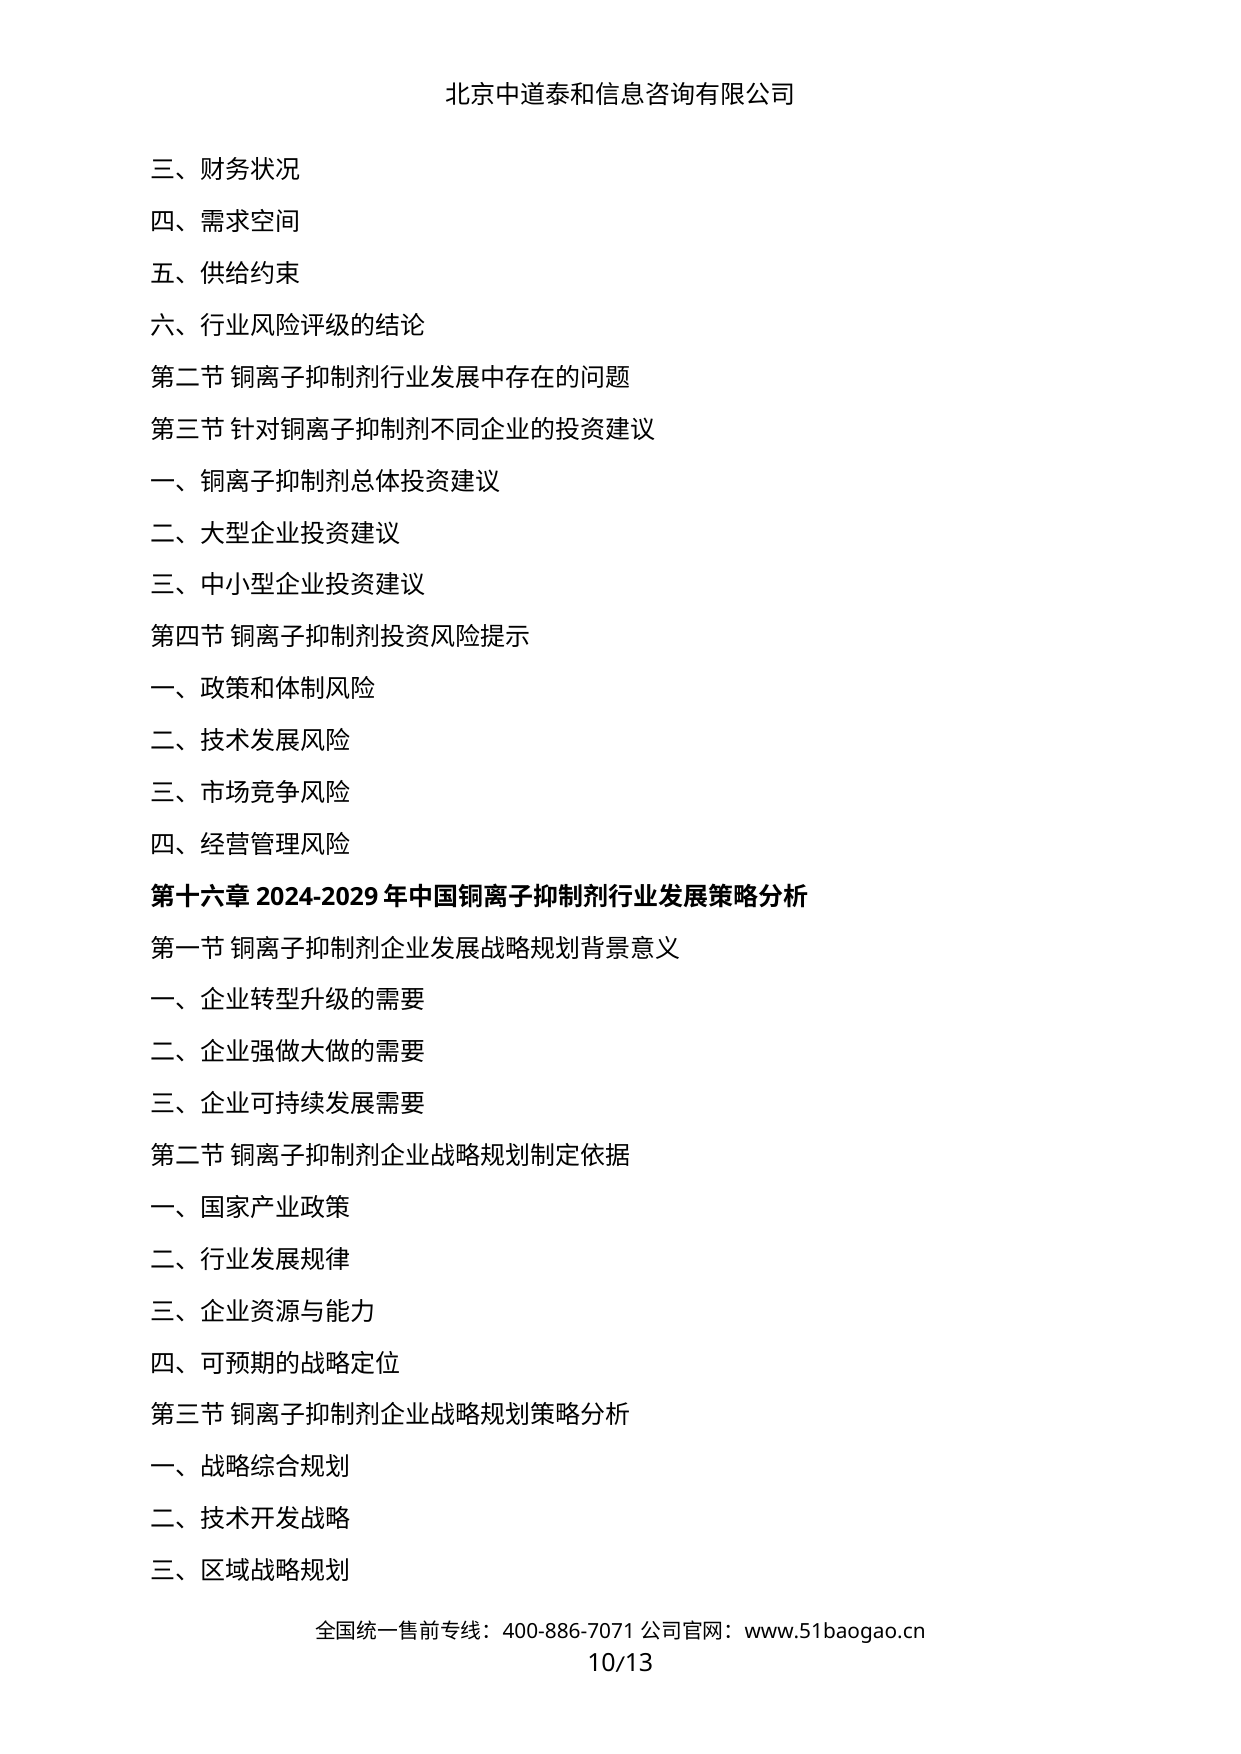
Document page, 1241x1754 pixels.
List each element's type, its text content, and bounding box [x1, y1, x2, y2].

text 四、可预期的战略定位 [150, 1343, 1090, 1379]
text 第一节 铜离子抑制剂企业发展战略规划背景意义 [150, 928, 1090, 964]
text 第三节 铜离子抑制剂企业战略规划策略分析 [150, 1395, 1090, 1431]
text 一、战略综合规划 [150, 1447, 1090, 1483]
text 三、企业资源与能力 [150, 1291, 1090, 1327]
text 三、财务状况 [150, 150, 1090, 186]
text 三、区域战略规划 [150, 1551, 1090, 1587]
text 一、企业转型升级的需要 [150, 980, 1090, 1016]
text 四、需求空间 [150, 202, 1090, 238]
text 第三节 针对铜离子抑制剂不同企业的投资建议 [150, 409, 1090, 446]
text 三、市场竞争风险 [150, 772, 1090, 809]
text 二、技术开发战略 [150, 1499, 1090, 1535]
text 一、政策和体制风险 [150, 669, 1090, 705]
text 第四节 铜离子抑制剂投资风险提示 [150, 617, 1090, 653]
text 第二节 铜离子抑制剂企业战略规划制定依据 [150, 1136, 1090, 1172]
text 一、铜离子抑制剂总体投资建议 [150, 461, 1090, 497]
text 二、企业强做大做的需要 [150, 1032, 1090, 1068]
text 三、企业可持续发展需要 [150, 1084, 1090, 1120]
text 二、技术发展风险 [150, 721, 1090, 757]
text 二、行业发展规律 [150, 1239, 1090, 1276]
text 二、大型企业投资建议 [150, 513, 1090, 549]
text 第二节 铜离子抑制剂行业发展中存在的问题 [150, 357, 1090, 394]
text 第十六章 2024-2029年中国铜离子抑制剂行业发展策略分析 [150, 876, 1090, 912]
text 三、中小型企业投资建议 [150, 565, 1090, 601]
text 一、国家产业政策 [150, 1187, 1090, 1224]
text 六、行业风险评级的结论 [150, 306, 1090, 342]
text 五、供给约束 [150, 254, 1090, 290]
text 四、经营管理风险 [150, 824, 1090, 861]
